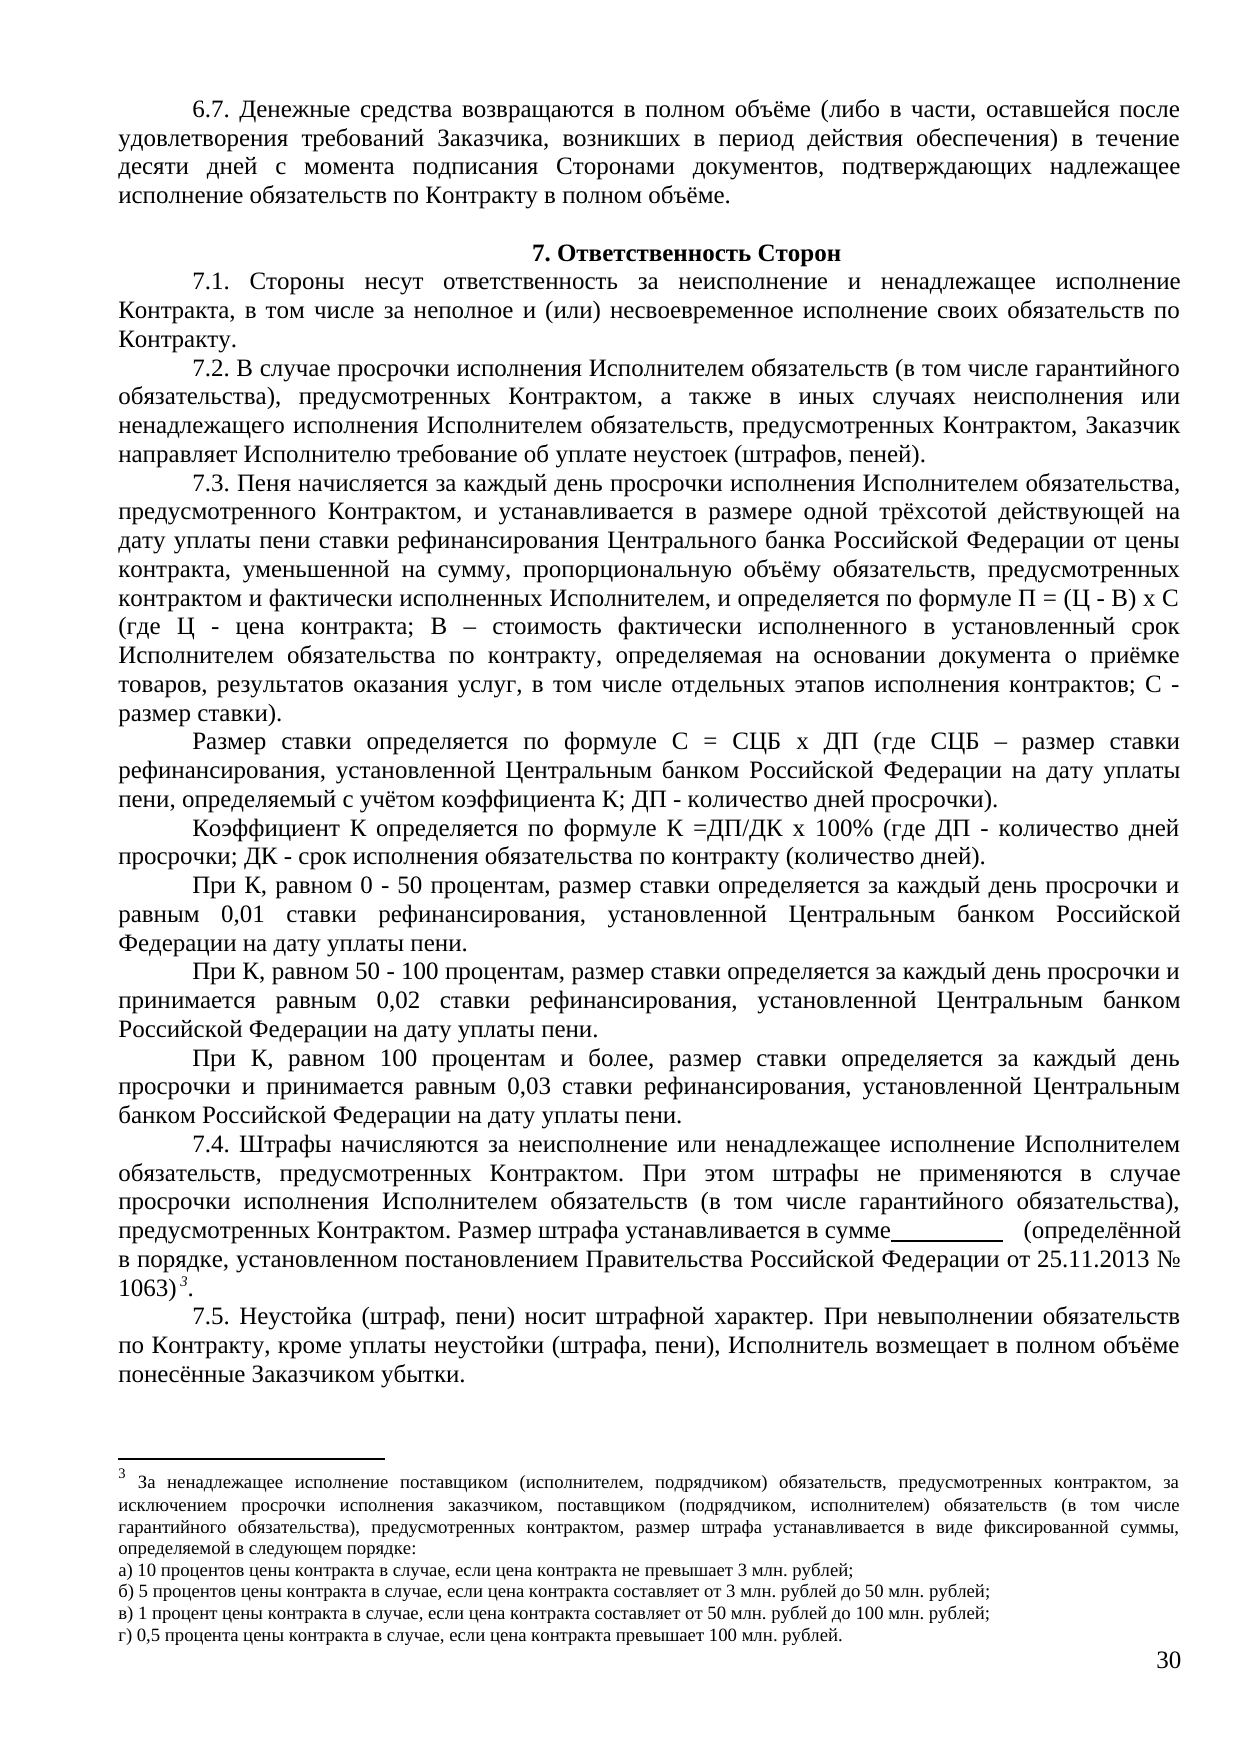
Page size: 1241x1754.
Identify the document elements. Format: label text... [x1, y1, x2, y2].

text 7.3. Пеня начисляется за каждый день просрочки исполнения Исполнителем обязательства, предусмотренного Контрактом, и устанавливается в размере одной трёхсотой действующей на дату уплаты пени ставки рефинансирования Центрального банка Российской Федерации от цены контракта, уменьшенной на сумму, пропорциональную объёму обязательств, предусмотренных контрактом и фактически исполненных Исполнителем, и определяется по формуле П = (Ц - В) x С (где Ц - цена контракта; В – стоимость фактически исполненного в установленный срок Исполнителем обязательства по контракту, определяемая на основании документа о приёмке товаров, результатов оказания услуг, в том числе отдельных этапов исполнения контрактов; С - размер ставки). [118, 468, 1181, 726]
text 7.5. Неустойка (штраф, пени) носит штрафной характер. При невыполнении обязательств по Контракту, кроме уплаты неустойки (штрафа, пени), Исполнитель возмещает в полном объёме понесённые Заказчиком убытки. [118, 1301, 1181, 1388]
text 6.7. Денежные средства возвращаются в полном объёме (либо в части, оставшейся после удовлетворения требований Заказчика, возникших в период действия обеспечения) в течение десяти дней с момента подписания Сторонами документов, подтверждающих надлежащее исполнение обязательств по Контракту в полном объёме. [118, 94, 1181, 209]
text При К, равном 0 - 50 процентам, размер ставки определяется за каждый день просрочки и равным 0,01 ставки рефинансирования, установленной Центральным банком Российской Федерации на дату уплаты пени. [118, 870, 1181, 956]
text Размер ставки определяется по формуле С = СЦБ х ДП (где СЦБ – размер ставки рефинансирования, установленной Центральным банком Российской Федерации на дату уплаты пени, определяемый с учётом коэффициента К; ДП - количество дней просрочки). [118, 726, 1181, 813]
text Коэффициент К определяется по формуле К =ДП/ДК х 100% (где ДП - количество дней просрочки; ДК - срок исполнения обязательства по контракту (количество дней). [118, 813, 1181, 870]
text 7.1. Стороны несут ответственность за неисполнение и ненадлежащее исполнение Контракта, в том числе за неполное и (или) несвоевременное исполнение своих обязательств по Контракту. [118, 266, 1181, 353]
text При К, равном 50 - 100 процентам, размер ставки определяется за каждый день просрочки и принимается равным 0,02 ставки рефинансирования, установленной Центральным банком Российской Федерации на дату уплаты пени. [118, 956, 1181, 1043]
text 7.4. Штрафы начисляются за неисполнение или ненадлежащее исполнение Исполнителем обязательств, предусмотренных Контрактом. При этом штрафы не применяются в случае просрочки исполнения Исполнителем обязательств (в том числе гарантийного обязательства), предусмотренных Контрактом. Размер штрафа устанавливается в сумме (определённой в порядке, установленном постановлением Правительства Российской Федерации от 25.11.2013 № 1063) . [118, 1129, 1181, 1301]
text При К, равном 100 процентам и более, размер ставки определяется за каждый день просрочки и принимается равным 0,03 ставки рефинансирования, установленной Центральным банком Российской Федерации на дату уплаты пени. [118, 1043, 1181, 1129]
text 7.2. В случае просрочки исполнения Исполнителем обязательств (в том числе гарантийного обязательства), предусмотренных Контрактом, а также в иных случаях неисполнения или ненадлежащего исполнения Исполнителем обязательств, предусмотренных Контрактом, Заказчик направляет Исполнителю требование об уплате неустоек (штрафов, пеней). [118, 353, 1181, 468]
text 7. Ответственность Сторон [118, 238, 1181, 266]
